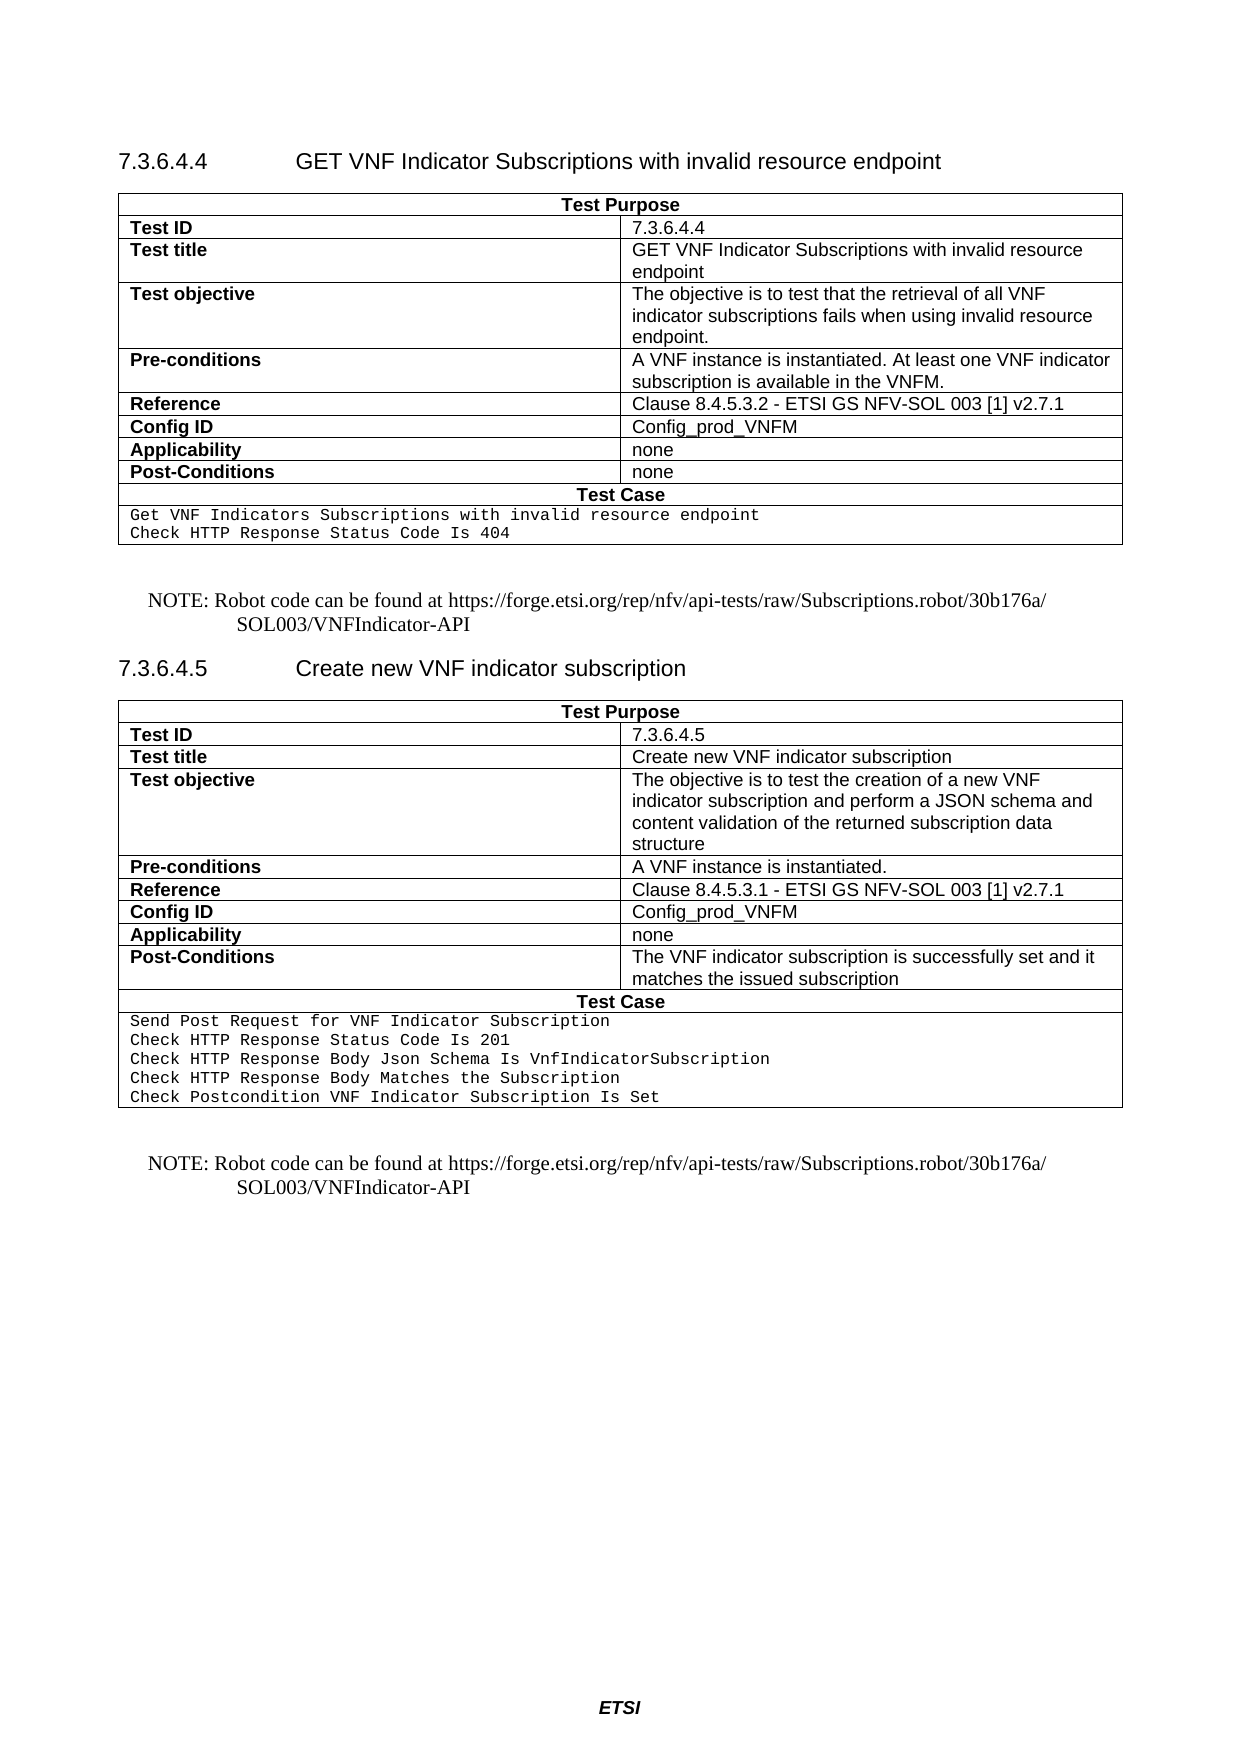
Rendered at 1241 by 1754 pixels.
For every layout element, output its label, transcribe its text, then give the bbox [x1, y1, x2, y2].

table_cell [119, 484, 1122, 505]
subtitle 7.3.6.4.4 GET VNF Indicator Subscriptions with invalid resource endpoint [118, 148, 1122, 174]
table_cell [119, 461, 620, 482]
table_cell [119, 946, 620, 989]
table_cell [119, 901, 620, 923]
subtitle 7.3.6.4.5 Create new VNF indicator subscription [118, 654, 1122, 681]
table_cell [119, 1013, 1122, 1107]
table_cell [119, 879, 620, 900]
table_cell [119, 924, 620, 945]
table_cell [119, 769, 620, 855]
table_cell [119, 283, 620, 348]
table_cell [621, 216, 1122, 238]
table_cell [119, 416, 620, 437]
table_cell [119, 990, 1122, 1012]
text NOTE: Robot code can be found at https://forge.etsi.org/rep/nfv/api-tests/raw/Subscriptions.robot/30b176a/SOL003/VNFIndicator-API [148, 588, 1122, 636]
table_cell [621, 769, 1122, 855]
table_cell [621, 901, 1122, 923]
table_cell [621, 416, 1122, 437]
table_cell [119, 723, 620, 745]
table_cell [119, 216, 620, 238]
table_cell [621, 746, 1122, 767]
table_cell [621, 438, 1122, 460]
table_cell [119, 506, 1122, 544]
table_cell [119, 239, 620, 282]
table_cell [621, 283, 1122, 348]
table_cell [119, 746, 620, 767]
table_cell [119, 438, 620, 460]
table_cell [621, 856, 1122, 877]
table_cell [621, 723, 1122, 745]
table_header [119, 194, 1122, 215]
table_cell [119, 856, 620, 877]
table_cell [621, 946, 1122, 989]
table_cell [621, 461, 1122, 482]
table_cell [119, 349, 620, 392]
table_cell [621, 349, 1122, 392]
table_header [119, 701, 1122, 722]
text NOTE: Robot code can be found at https://forge.etsi.org/rep/nfv/api-tests/raw/Subscriptions.robot/30b176a/SOL003/VNFIndicator-API [148, 1151, 1122, 1199]
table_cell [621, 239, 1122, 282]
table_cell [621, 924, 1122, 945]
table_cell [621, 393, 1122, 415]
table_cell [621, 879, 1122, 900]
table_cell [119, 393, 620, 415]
